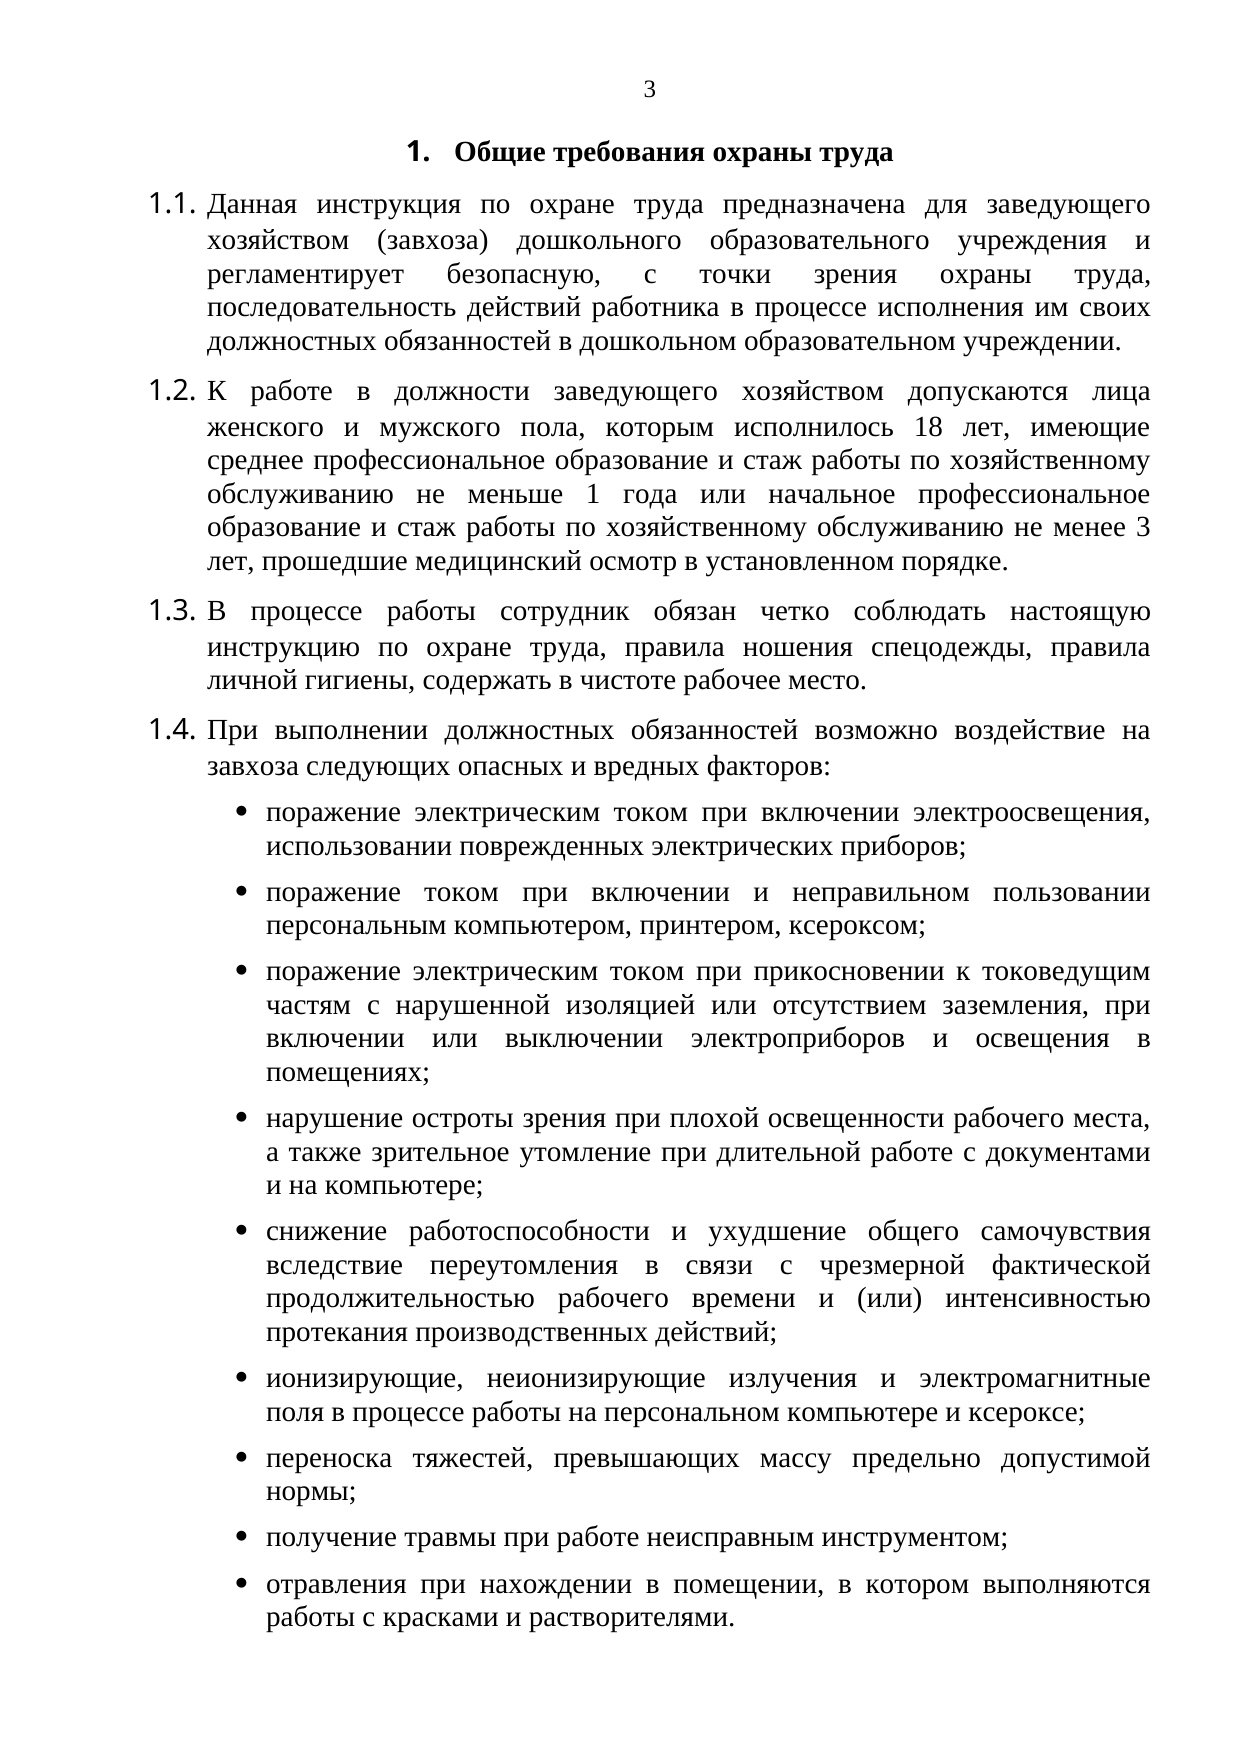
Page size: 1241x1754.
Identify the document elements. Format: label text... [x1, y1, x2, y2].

list нарушение остроты зрения при плохой освещенности рабочего места, а также зрительное утомление при длительной работе с документами и на компьютере; [236, 1100, 1152, 1201]
list поражение электрическим током при включении электроосвещения, использовании поврежденных электрических приборов; [236, 794, 1152, 861]
list Данная инструкция по охране труда предназначена для заведующего хозяйством (завхоза) дошкольного образовательного учреждения и регламентирует безопасную, с точки зрения охраны труда, последовательность действий работника в процессе исполнения им своих должностных обязанностей в дошкольном образовательном учреждении. [148, 183, 1152, 357]
list получение травмы при работе неисправным инструментом; [236, 1519, 1152, 1553]
list снижение работоспособности и ухудшение общего самочувствия вследствие переутомления в связи с чрезмерной фактической продолжительностью рабочего времени и (или) интенсивностью протекания производственных действий; [236, 1213, 1152, 1348]
list К работе в должности заведующего хозяйством допускаются лица женского и мужского пола, которым исполнилось 18 лет, имеющие среднее профессиональное образование и стаж работы по хозяйственному обслуживанию не меньше 1 года или начальное профессиональное образование и стаж работы по хозяйственному обслуживанию не менее 3 лет, прошедшие медицинский осмотр в установленном порядке. [148, 369, 1152, 577]
list отравления при нахождении в помещении, в котором выполняются работы с красками и растворителями. [236, 1566, 1152, 1633]
list поражение током при включении и неправильном пользовании персональным компьютером, принтером, ксероксом; [236, 874, 1152, 941]
list В процессе работы сотрудник обязан четко соблюдать настоящую инструкцию по охране труда, правила ношения спецодежды, правила личной гигиены, содержать в чистоте рабочее место. [148, 589, 1152, 696]
list Общие требования охраны труда [148, 131, 1152, 170]
list переноска тяжестей, превышающих массу предельно допустимой нормы; [236, 1440, 1152, 1507]
list поражение электрическим током при прикосновении к токоведущим частям с нарушенной изоляцией или отсутствием заземления, при включении или выключении электроприборов и освещения в помещениях; [236, 953, 1152, 1088]
list ионизирующие, неионизирующие излучения и электромагнитные поля в процессе работы на персональном компьютере и ксероксе; [236, 1360, 1152, 1427]
list При выполнении должностных обязанностей возможно воздействие на завхоза следующих опасных и вредных факторов: [148, 708, 1152, 782]
